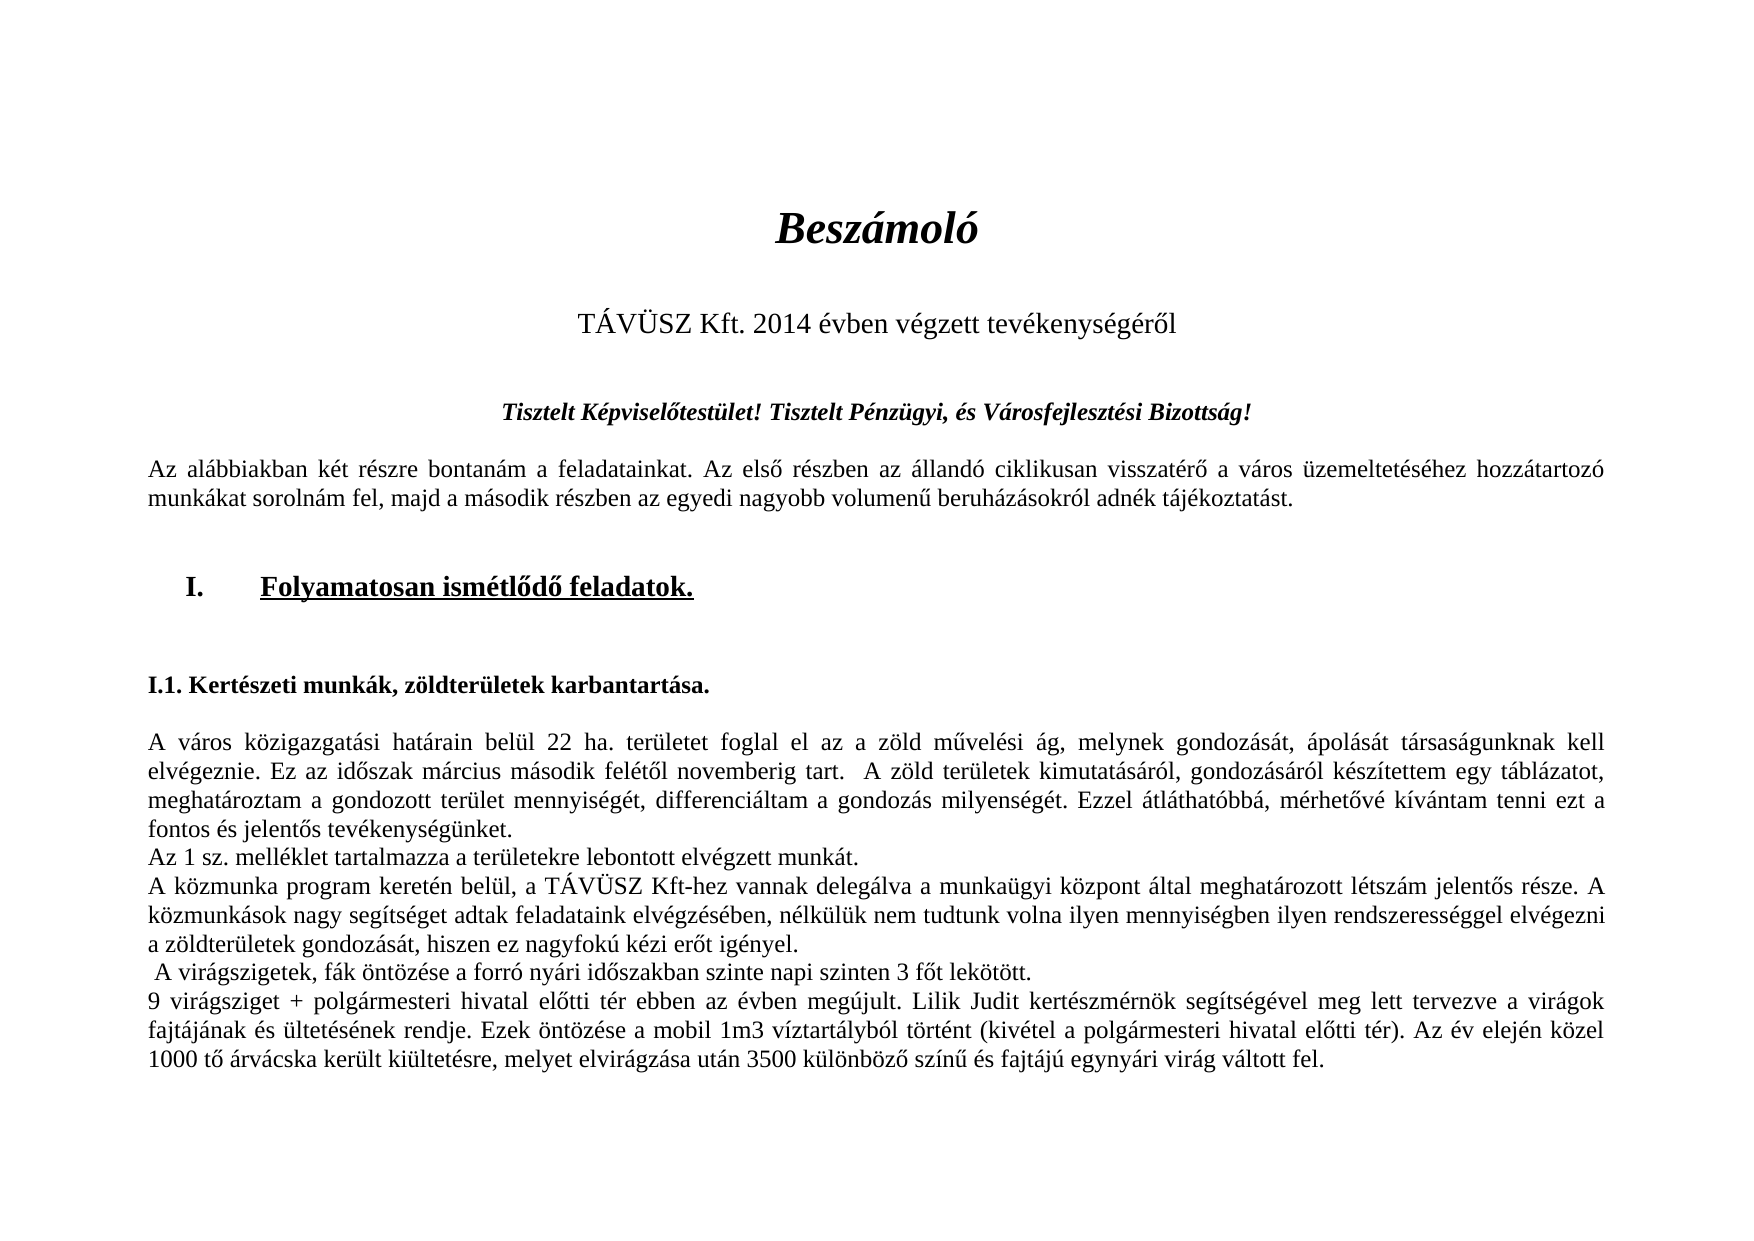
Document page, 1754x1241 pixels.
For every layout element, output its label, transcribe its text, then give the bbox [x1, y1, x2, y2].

text TÁVÜSZ Kft. 2014 évben végzett tevékenységéről [148, 306, 1606, 339]
list I.1. Kertészeti munkák, zöldterületek karbantartása. [148, 670, 1606, 699]
text A város közigazgatási határain belül 22 ha. területet foglal el az a zöld művelési ág, melynek gondozását, ápolását társaságunknak kell elvégeznie. Ez az időszak március második felétől novemberig tart. A zöld területek kimutatásáról, gondozásáról készítettem egy táblázatot, meghatároztam a gondozott terület mennyiségét, differenciáltam a gondozás milyenségét. Ezzel átláthatóbbá, mérhetővé kívántam tenni ezt a fontos és jelentős tevékenységünket. [148, 727, 1606, 842]
text A közmunka program keretén belül, a TÁVÜSZ Kft-hez vannak delegálva a munkaügyi központ által meghatározott létszám jelentős része. A közmunkások nagy segítséget adtak feladataink elvégzésében, nélkülük nem tudtunk volna ilyen mennyiségben ilyen rendszerességgel elvégezni a zöldterületek gondozását, hiszen ez nagyfokú kézi erőt igényel. [148, 871, 1606, 957]
list Folyamatosan ismétlődő feladatok. [185, 569, 1606, 603]
text 9 virágsziget + polgármesteri hivatal előtti tér ebben az évben megújult. Lilik Judit kertészmérnök segítségével meg lett tervezve a virágok fajtájának és ültetésének rendje. Ezek öntözése a mobil 1m3 víztartályból történt (kivétel a polgármesteri hivatal előtti tér). Az év elején közel 1000 tő árvácska került kiültetésre, melyet elvirágzása után 3500 különböző színű és fajtájú egynyári virág váltott fel. [148, 986, 1606, 1072]
text Tisztelt Képviselőtestület! Tisztelt Pénzügyi, és Városfejlesztési Bizottság! [148, 397, 1606, 426]
text Beszámoló [148, 200, 1606, 253]
text A virágszigetek, fák öntözése a forró nyári időszakban szinte napi szinten 3 főt lekötött. [148, 957, 1606, 986]
text Az alábbiakban két részre bontanám a feladatainkat. Az első részben az állandó ciklikusan visszatérő a város üzemeltetéséhez hozzátartozó munkákat sorolnám fel, majd a második részben az egyedi nagyobb volumenű beruházásokról adnék tájékoztatást. [148, 454, 1606, 512]
text Az 1 sz. melléklet tartalmazza a területekre lebontott elvégzett munkát. [148, 842, 1606, 871]
